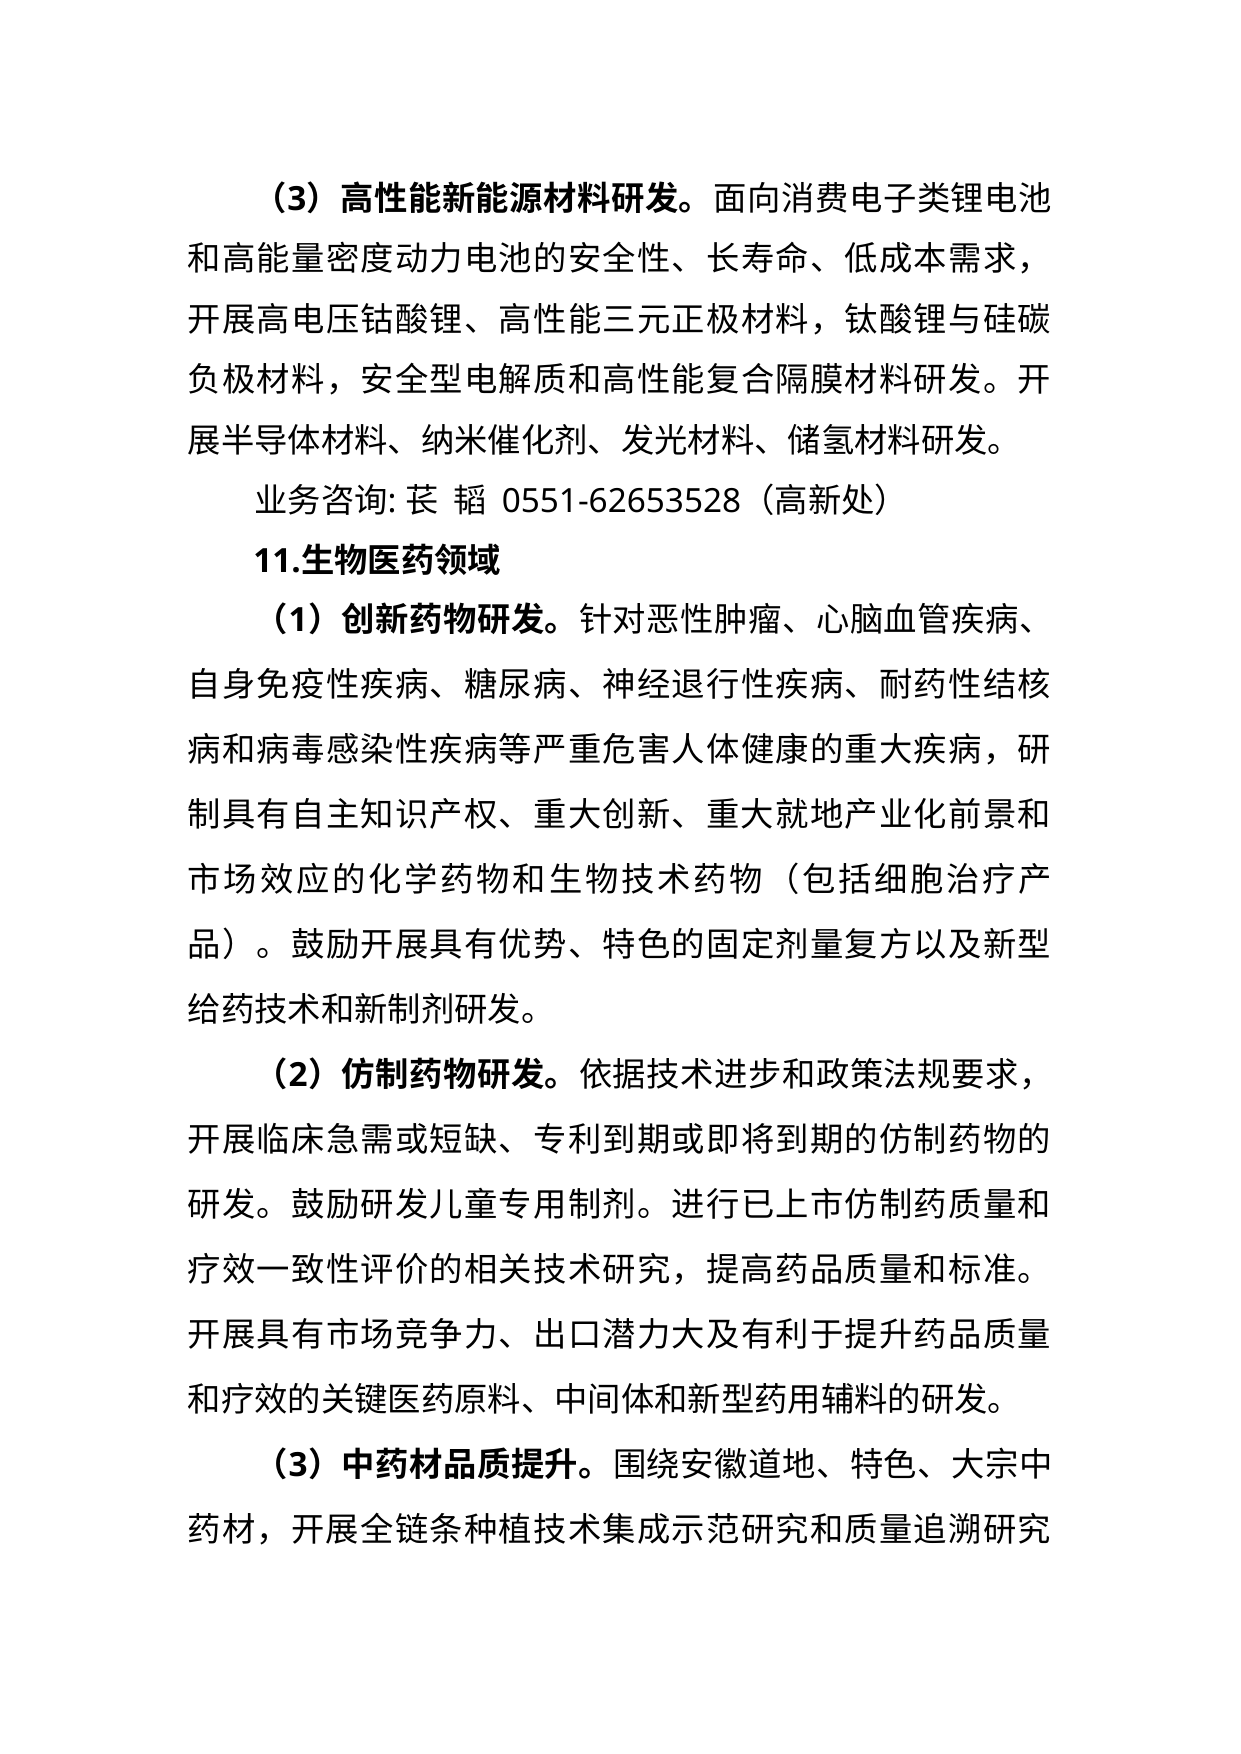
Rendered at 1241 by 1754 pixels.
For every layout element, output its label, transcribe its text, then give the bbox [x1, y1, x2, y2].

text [187, 1430, 1053, 1560]
text 11.生物医药领域 [187, 524, 1053, 585]
text 业务咨询: 苌 韬 0551-62653528（高新处） [187, 464, 1053, 524]
text （2）仿制药物研发。依据技术进步和政策法规要求，开展临床急需或短缺、专利到期或即将到期的仿制药物的研发。鼓励研发儿童专用制剂。进行已上市仿制药质量和疗效一致性评价的相关技术研究，提高药品质量和标准。开展具有市场竞争力、出口潜力大及有利于提升药品质量和疗效的关键医药原料、中间体和新型药用辅料的研发。 [187, 1040, 1053, 1430]
text （1）创新药物研发。针对恶性肿瘤、心脑血管疾病、自身免疫性疾病、糖尿病、神经退行性疾病、耐药性结核病和病毒感染性疾病等严重危害人体健康的重大疾病，研制具有自主知识产权、重大创新、重大就地产业化前景和市场效应的化学药物和生物技术药物（包括细胞治疗产品）。鼓励开展具有优势、特色的固定剂量复方以及新型给药技术和新制剂研发。 [187, 585, 1053, 1040]
text （3）高性能新能源材料研发。面向消费电子类锂电池和高能量密度动力电池的安全性、长寿命、低成本需求，开展高电压钴酸锂、高性能三元正极材料，钛酸锂与硅碳负极材料，安全型电解质和高性能复合隔膜材料研发。开展半导体材料、纳米催化剂、发光材料、储氢材料研发。 [187, 162, 1053, 464]
